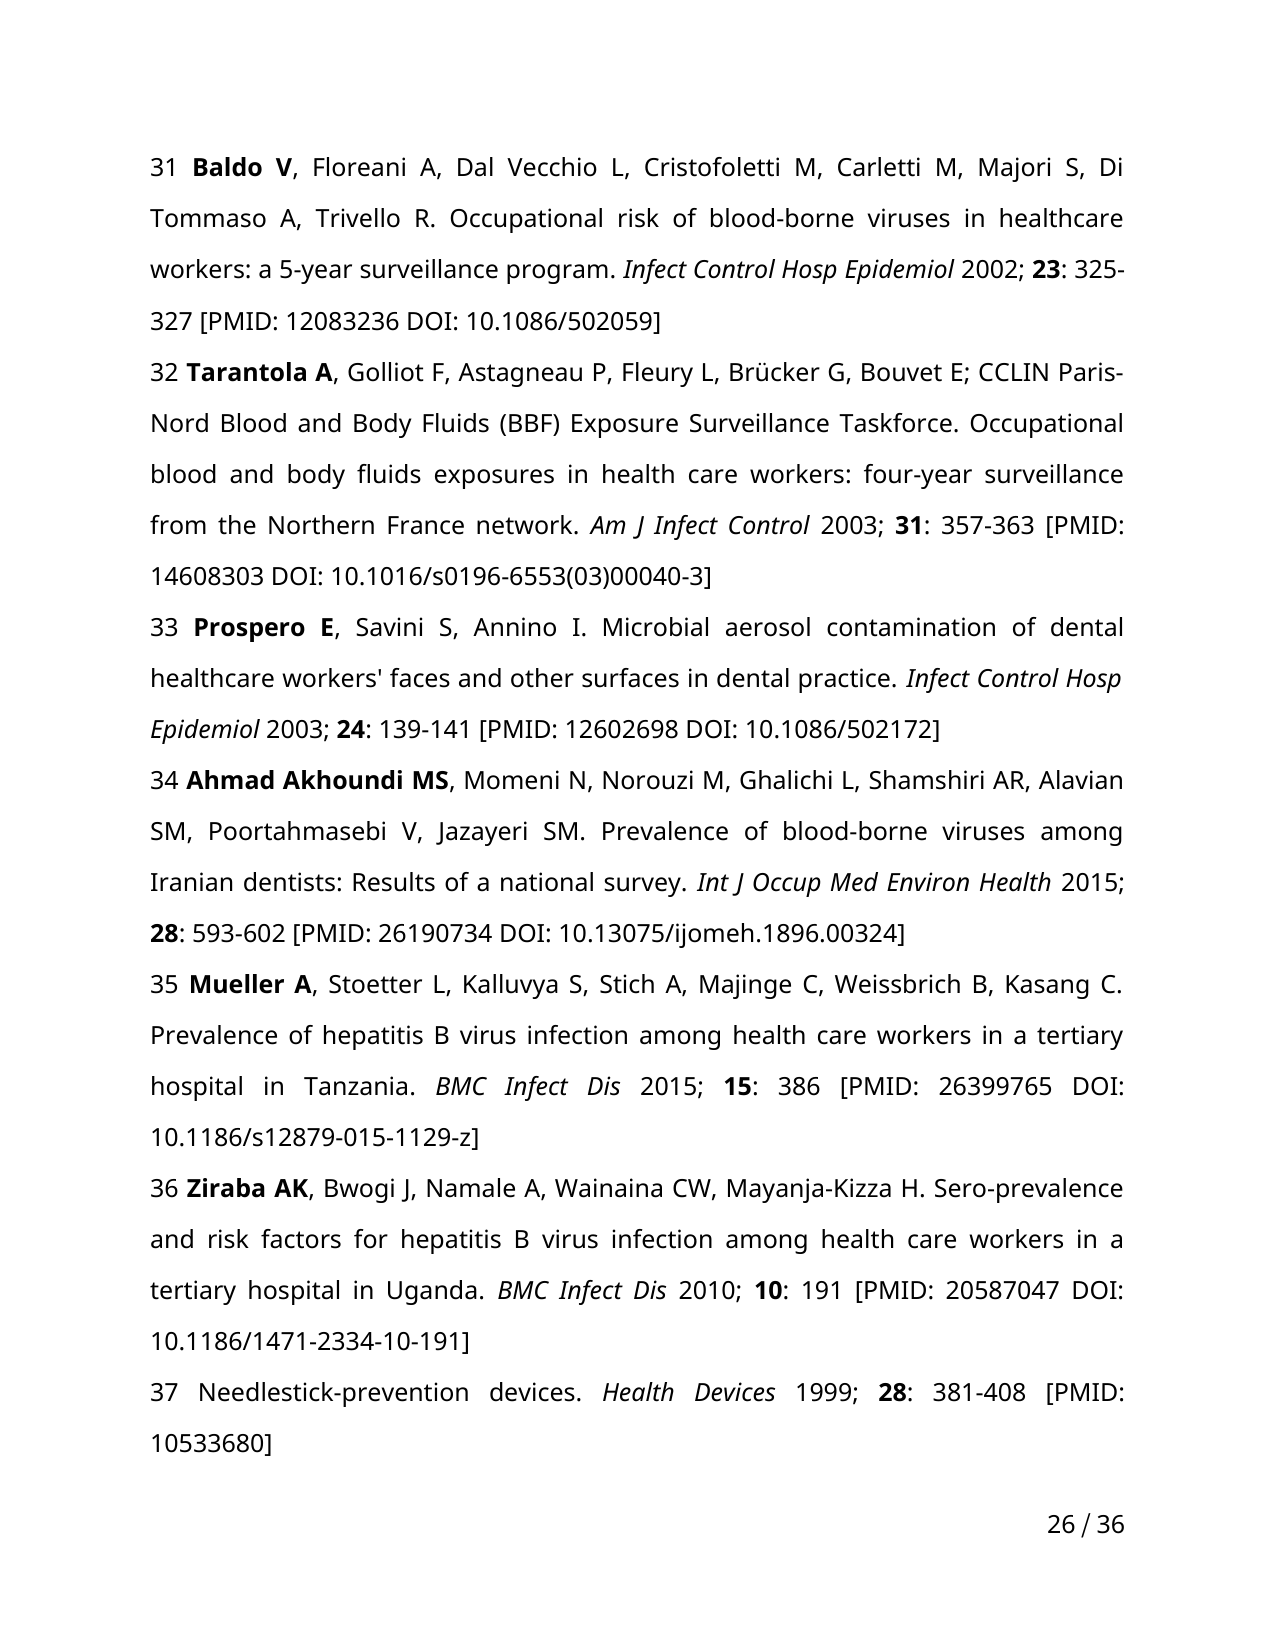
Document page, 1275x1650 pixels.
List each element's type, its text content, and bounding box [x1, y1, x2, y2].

text 33 Prospero E, Savini S, Annino I. Microbial aerosol contamination of dental healthcare workers' faces and other surfaces in dental practice. Infect Control Hosp Epidemiol 2003; 24: 139-141 [PMID: 12602698 DOI: 10.1086/502172] [150, 609, 1125, 746]
text 34 Ahmad Akhoundi MS, Momeni N, Norouzi M, Ghalichi L, Shamshiri AR, Alavian SM, Poortahmasebi V, Jazayeri SM. Prevalence of blood-borne viruses among Iranian dentists: Results of a national survey. Int J Occup Med Environ Health 2015; 28: 593-602 [PMID: 26190734 DOI: 10.13075/ijomeh.1896.00324] [150, 762, 1125, 950]
text 35 Mueller A, Stoetter L, Kalluvya S, Stich A, Majinge C, Weissbrich B, Kasang C. Prevalence of hepatitis B virus infection among health care workers in a tertiary hospital in Tanzania. BMC Infect Dis 2015; 15: 386 [PMID: 26399765 DOI: 10.1186/s12879-015-1129-z] [150, 967, 1125, 1154]
text 36 Ziraba AK, Bwogi J, Namale A, Wainaina CW, Mayanja-Kizza H. Sero-prevalence and risk factors for hepatitis B virus infection among health care workers in a tertiary hospital in Uganda. BMC Infect Dis 2010; 10: 191 [PMID: 20587047 DOI: 10.1186/1471-2334-10-191] [150, 1171, 1125, 1358]
text 31 Baldo V, Floreani A, Dal Vecchio L, Cristofoletti M, Carletti M, Majori S, Di Tommaso A, Trivello R. Occupational risk of blood-borne viruses in healthcare workers: a 5-year surveillance program. Infect Control Hosp Epidemiol 2002; 23: 325-327 [PMID: 12083236 DOI: 10.1086/502059] [150, 150, 1125, 337]
text 32 Tarantola A, Golliot F, Astagneau P, Fleury L, Brücker G, Bouvet E; CCLIN Paris-Nord Blood and Body Fluids (BBF) Exposure Surveillance Taskforce. Occupational blood and body fluids exposures in health care workers: four-year surveillance from the Northern France network. Am J Infect Control 2003; 31: 357-363 [PMID: 14608303 DOI: 10.1016/s0196-6553(03)00040-3] [150, 354, 1125, 592]
text 37 Needlestick-prevention devices. Health Devices 1999; 28: 381-408 [PMID: 10533680] [150, 1375, 1125, 1460]
